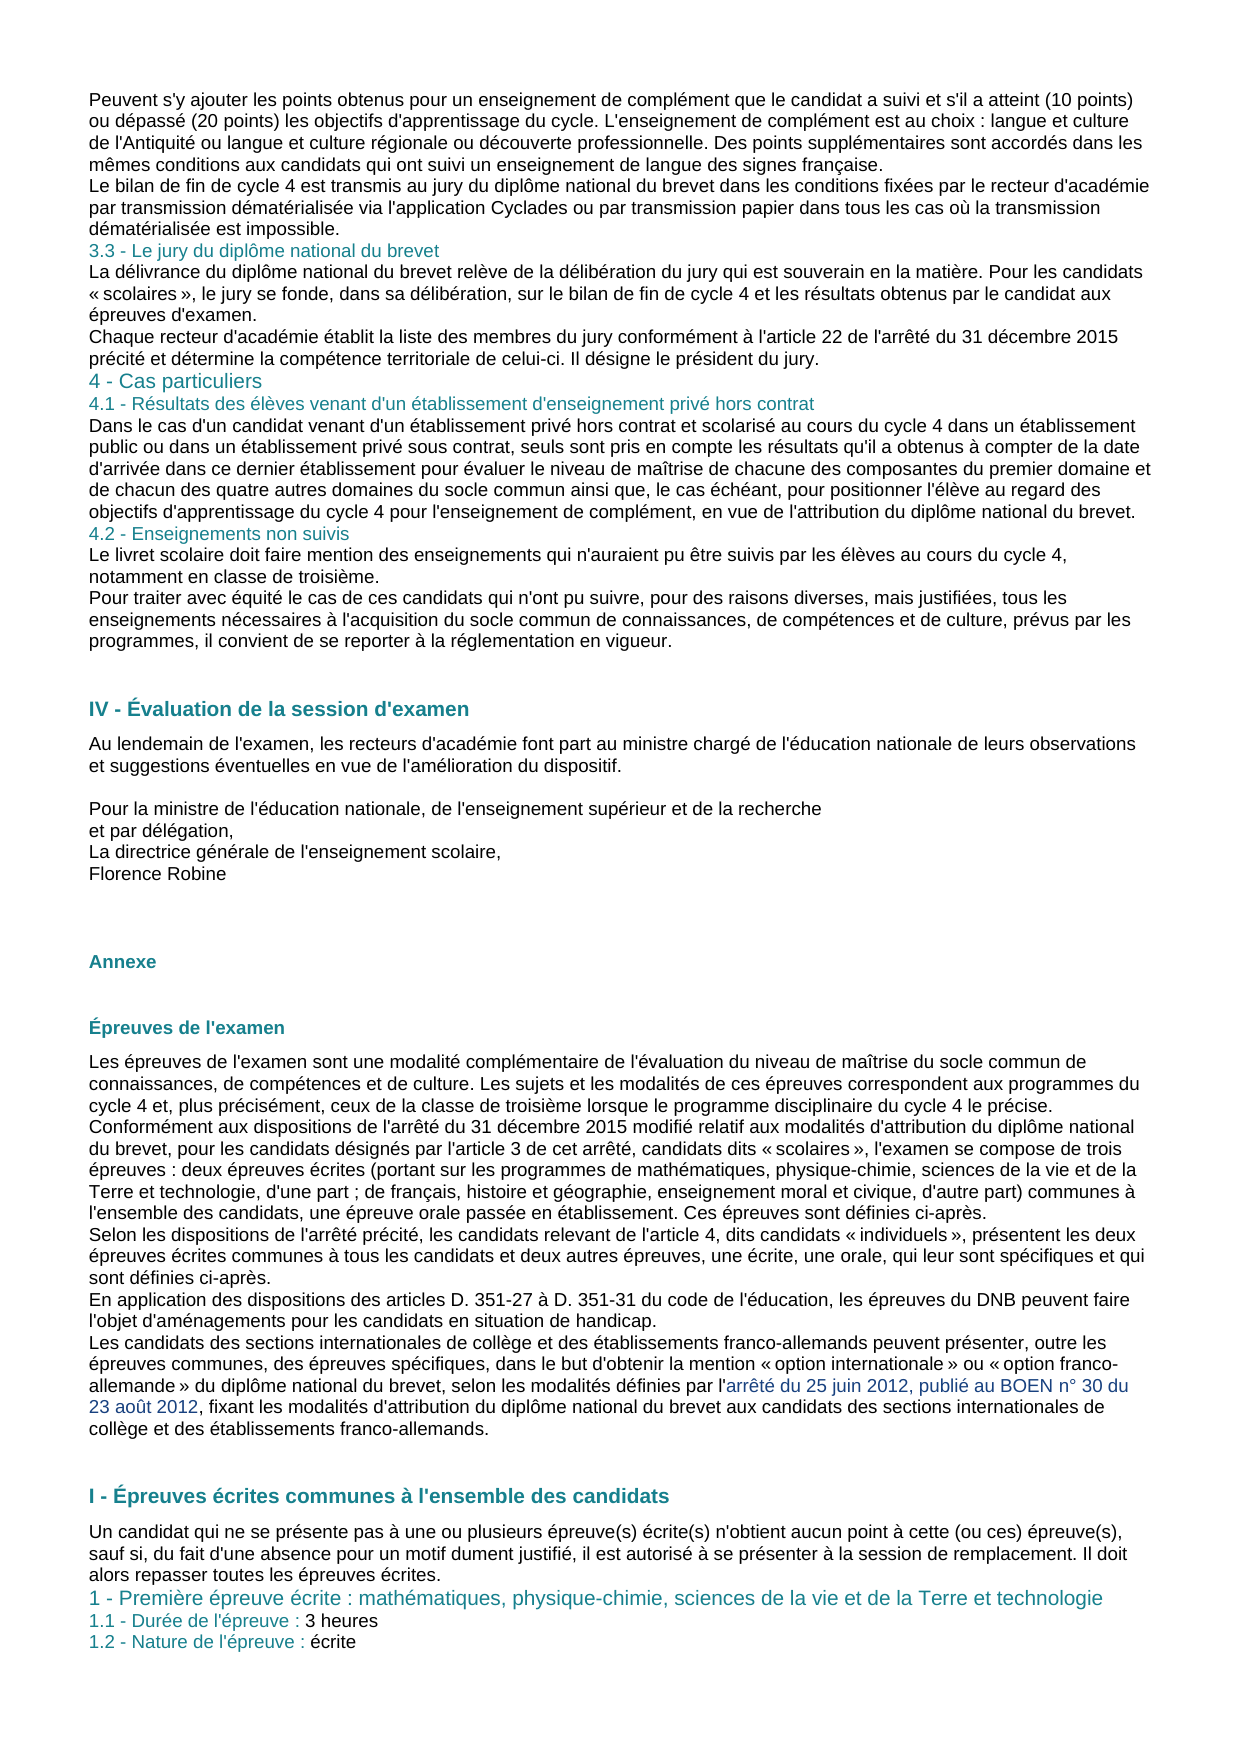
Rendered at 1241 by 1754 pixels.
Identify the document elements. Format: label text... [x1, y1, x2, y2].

text Les candidats des sections internationales de collège et des établissements franco-allemands peuvent présenter, outre les épreuves communes, des épreuves spécifiques, dans le but d'obtenir la mention « option internationale » ou « option franco-allemande » du diplôme national du brevet, selon les modalités définies par l'arrêté du 25 juin 2012, publié au BOEN n° 30 du 23 août 2012, fixant les modalités d'attribution du diplôme national du brevet aux candidats des sections internationales de collège et des établissements franco-allemands. [89, 1332, 1152, 1439]
text 1.1 - Durée de l'épreuve : 3 heures [89, 1609, 1152, 1631]
text La délivrance du diplôme national du brevet relève de la délibération du jury qui est souverain en la matière. Pour les candidats « scolaires », le jury se fonde, dans sa délibération, sur le bilan de fin de cycle 4 et les résultats obtenus par le candidat aux épreuves d'examen. [89, 261, 1152, 326]
text Pour la ministre de l'éducation nationale, de l'enseignement supérieur et de la recherche et par délégation, La directrice générale de l'enseignement scolaire, Florence Robine [89, 798, 1152, 884]
text Peuvent s'y ajouter les points obtenus pour un enseignement de complément que le candidat a suivi et s'il a atteint (10 points) ou dépassé (20 points) les objectifs d'apprentissage du cycle. L'enseignement de complément est au choix : langue et culture de l'Antiquité ou langue et culture régionale ou découverte professionnelle. Des points supplémentaires sont accordés dans les mêmes conditions aux candidats qui ont suivi un enseignement de langue des signes française. [89, 89, 1152, 175]
text Annexe [89, 951, 1152, 972]
text Le livret scolaire doit faire mention des enseignements qui n'auraient pu être suivis par les élèves au cours du cycle 4, notamment en classe de troisième. [89, 544, 1152, 587]
text 3.3 - Le jury du diplôme national du brevet [89, 239, 1152, 261]
text 4 - Cas particuliers [89, 369, 1152, 393]
text 4.1 - Résultats des élèves venant d'un établissement d'enseignement privé hors contrat [89, 393, 1152, 414]
text Conformément aux dispositions de l'arrêté du 31 décembre 2015 modifié relatif aux modalités d'attribution du diplôme national du brevet, pour les candidats désignés par l'article 3 de cet arrêté, candidats dits « scolaires », l'examen se compose de trois épreuves : deux épreuves écrites (portant sur les programmes de mathématiques, physique-chimie, sciences de la vie et de la Terre et technologie, d'une part ; de français, histoire et géographie, enseignement moral et civique, d'autre part) communes à l'ensemble des candidats, une épreuve orale passée en établissement. Ces épreuves sont définies ci-après. [89, 1116, 1152, 1224]
text En application des dispositions des articles D. 351-27 à D. 351-31 du code de l'éducation, les épreuves du DNB peuvent faire l'objet d'aménagements pour les candidats en situation de handicap. [89, 1288, 1152, 1332]
text 1.2 - Nature de l'épreuve : écrite [89, 1631, 1152, 1653]
text I - Épreuves écrites communes à l'ensemble des candidats [89, 1484, 1152, 1508]
text Un candidat qui ne se présente pas à une ou plusieurs épreuve(s) écrite(s) n'obtient aucun point à cette (ou ces) épreuve(s), sauf si, du fait d'une absence pour un motif dument justifié, il est autorisé à se présenter à la session de remplacement. Il doit alors repasser toutes les épreuves écrites. [89, 1521, 1152, 1586]
text Au lendemain de l'examen, les recteurs d'académie font part au ministre chargé de l'éducation nationale de leurs observations et suggestions éventuelles en vue de l'amélioration du dispositif. [89, 733, 1152, 776]
text 4.2 - Enseignements non suivis [89, 522, 1152, 544]
text Épreuves de l'examen [89, 1017, 1152, 1039]
text 1 - Première épreuve écrite : mathématiques, physique-chimie, sciences de la vie et de la Terre et technologie [89, 1586, 1152, 1609]
text Selon les dispositions de l'arrêté précité, les candidats relevant de l'article 4, dits candidats « individuels », présentent les deux épreuves écrites communes à tous les candidats et deux autres épreuves, une écrite, une orale, qui leur sont spécifiques et qui sont définies ci-après. [89, 1224, 1152, 1288]
text Dans le cas d'un candidat venant d'un établissement privé hors contrat et scolarisé au cours du cycle 4 dans un établissement public ou dans un établissement privé sous contrat, seuls sont pris en compte les résultats qu'il a obtenus à compter de la date d'arrivée dans ce dernier établissement pour évaluer le niveau de maîtrise de chacune des composantes du premier domaine et de chacun des quatre autres domaines du socle commun ainsi que, le cas échéant, pour positionner l'élève au regard des objectifs d'apprentissage du cycle 4 pour l'enseignement de complément, en vue de l'attribution du diplôme national du brevet. [89, 414, 1152, 522]
text Pour traiter avec équité le cas de ces candidats qui n'ont pu suivre, pour des raisons diverses, mais justifiées, tous les enseignements nécessaires à l'acquisition du socle commun de connaissances, de compétences et de culture, prévus par les programmes, il convient de se reporter à la réglementation en vigueur. [89, 587, 1152, 652]
text Le bilan de fin de cycle 4 est transmis au jury du diplôme national du brevet dans les conditions fixées par le recteur d'académie par transmission dématérialisée via l'application Cyclades ou par transmission papier dans tous les cas où la transmission dématérialisée est impossible. [89, 175, 1152, 239]
text IV - Évaluation de la session d'examen [89, 697, 1152, 721]
text Chaque recteur d'académie établit la liste des membres du jury conformément à l'article 22 de l'arrêté du 31 décembre 2015 précité et détermine la compétence territoriale de celui-ci. Il désigne le président du jury. [89, 326, 1152, 369]
text Les épreuves de l'examen sont une modalité complémentaire de l'évaluation du niveau de maîtrise du socle commun de connaissances, de compétences et de culture. Les sujets et les modalités de ces épreuves correspondent aux programmes du cycle 4 et, plus précisément, ceux de la classe de troisième lorsque le programme disciplinaire du cycle 4 le précise. [89, 1051, 1152, 1116]
